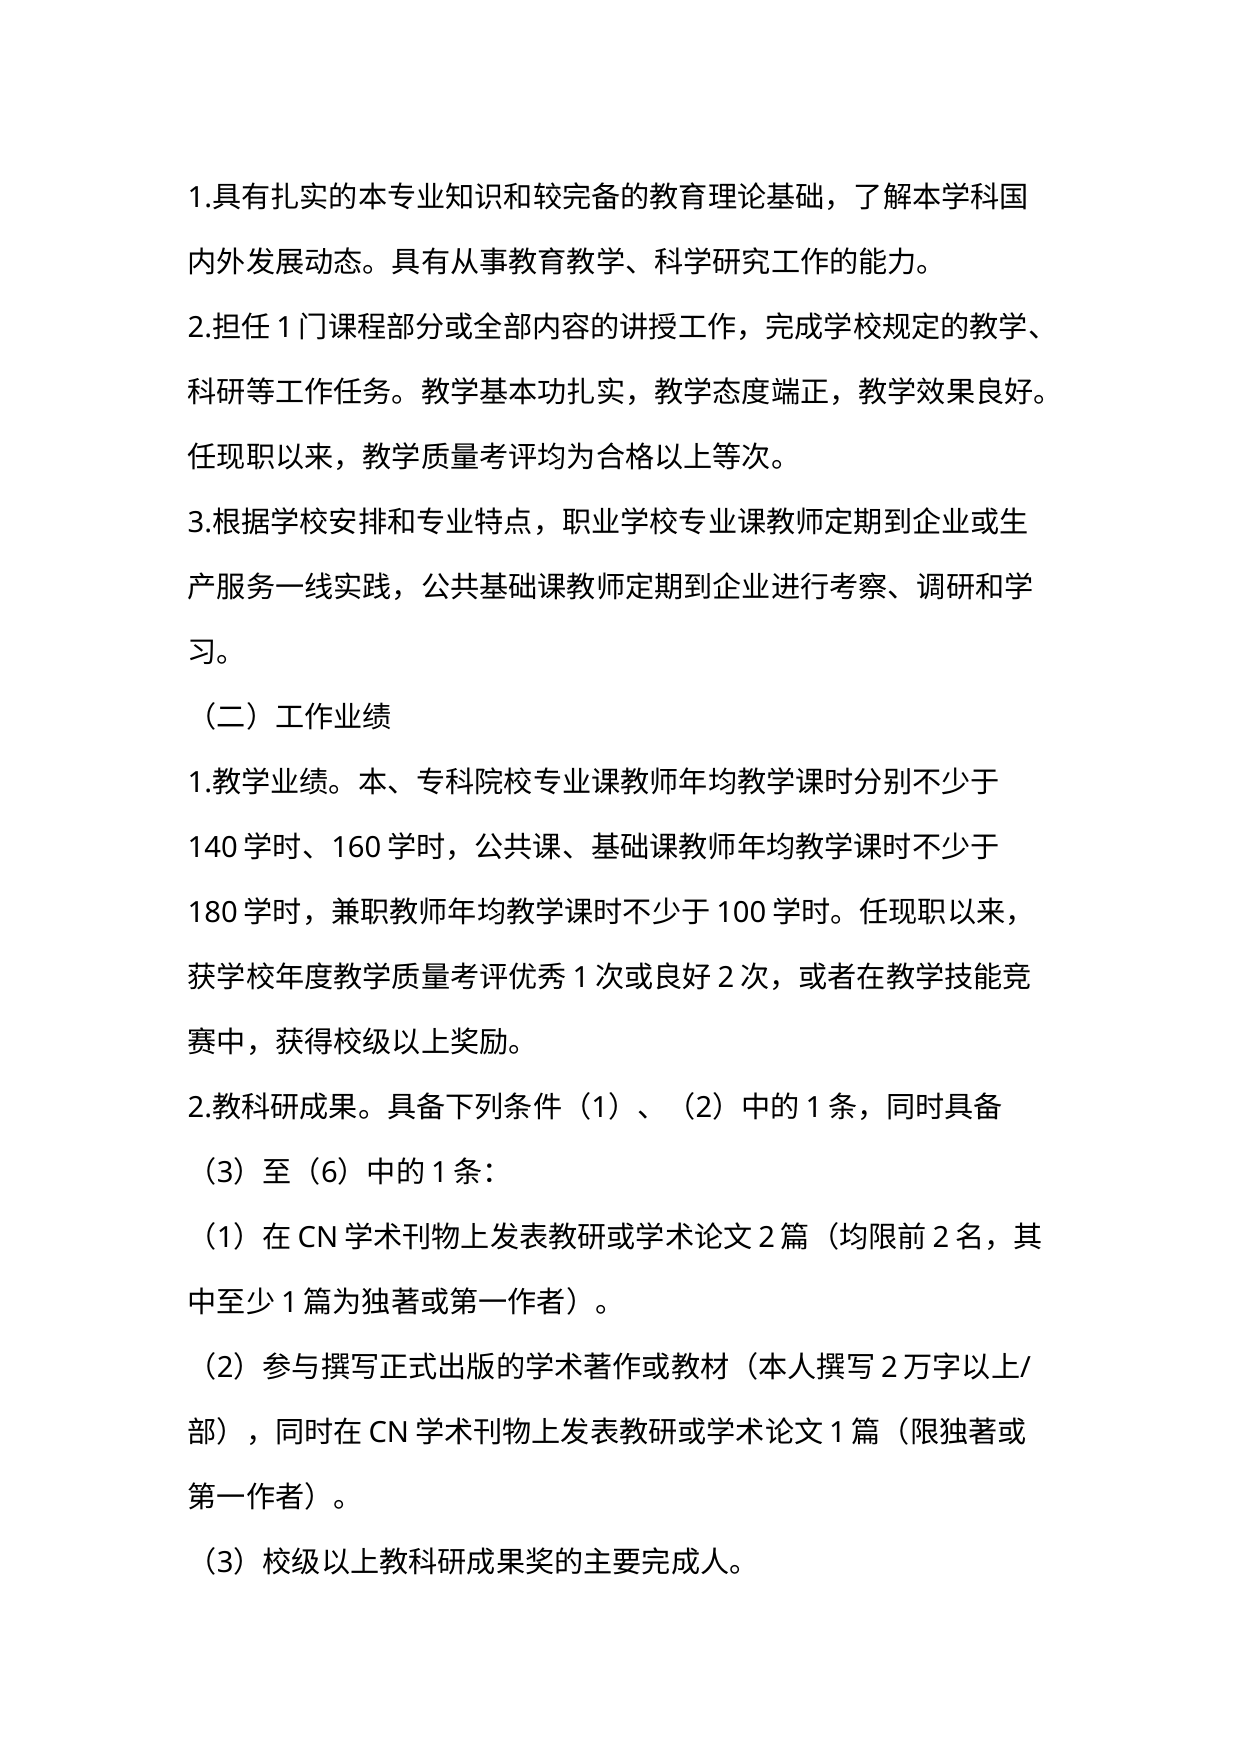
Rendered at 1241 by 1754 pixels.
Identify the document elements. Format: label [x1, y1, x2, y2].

text [187, 162, 1053, 1592]
